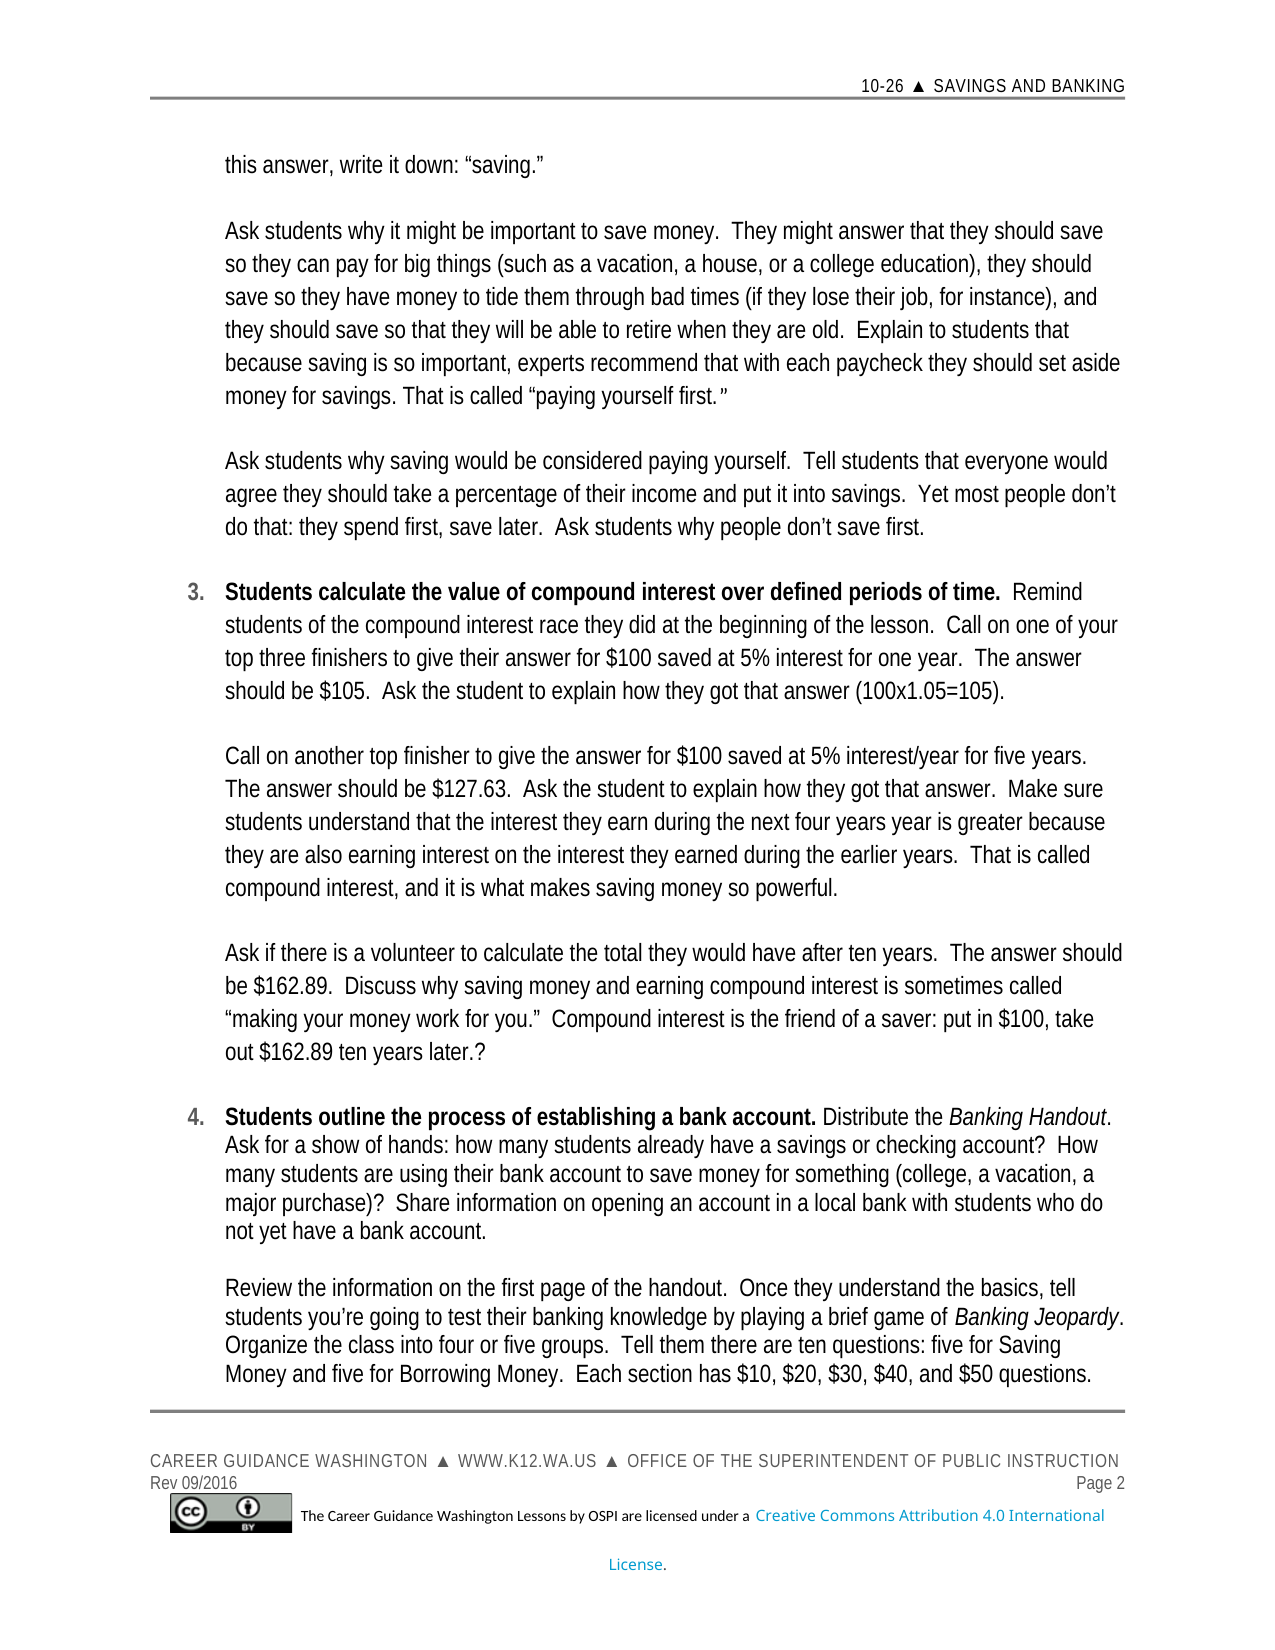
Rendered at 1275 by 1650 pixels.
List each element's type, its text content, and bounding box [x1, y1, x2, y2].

picture [170, 1493, 293, 1533]
picture [982, 1511, 991, 1521]
picture [931, 1509, 936, 1521]
list Students calculate the value of compound interest over defined periods of time. Remind students of the compound interest race they did at the beginning of the lesson. Call on one of your top three finishers to give their answer for $100 saved at 5% interest for one year. The answer should be $105. Ask the student to explain how they got that answer (100x1.05=105). Call on another top finisher to give the answer for $100 saved at 5% interest/year for five years. The answer should be $127.63. Ask the student to explain how they got that answer. Make sure students understand that the interest they earn during the next four years year is greater because they are also earning interest on the interest they earned during the earlier years. That is called compound interest, and it is what makes saving money so powerful. Ask if there is a volunteer to calculate the total they would have after ten years. The answer should be $162.89. Discuss why saving money and earning compound interest is sometimes called “making your money work for you.” Compound interest is the friend of a saver: put in $100, take out $162.89 ten years later.? [187, 577, 1125, 1097]
picture [1023, 1511, 1028, 1521]
picture [909, 1511, 915, 1518]
picture [1045, 1512, 1050, 1521]
picture [854, 1512, 859, 1521]
